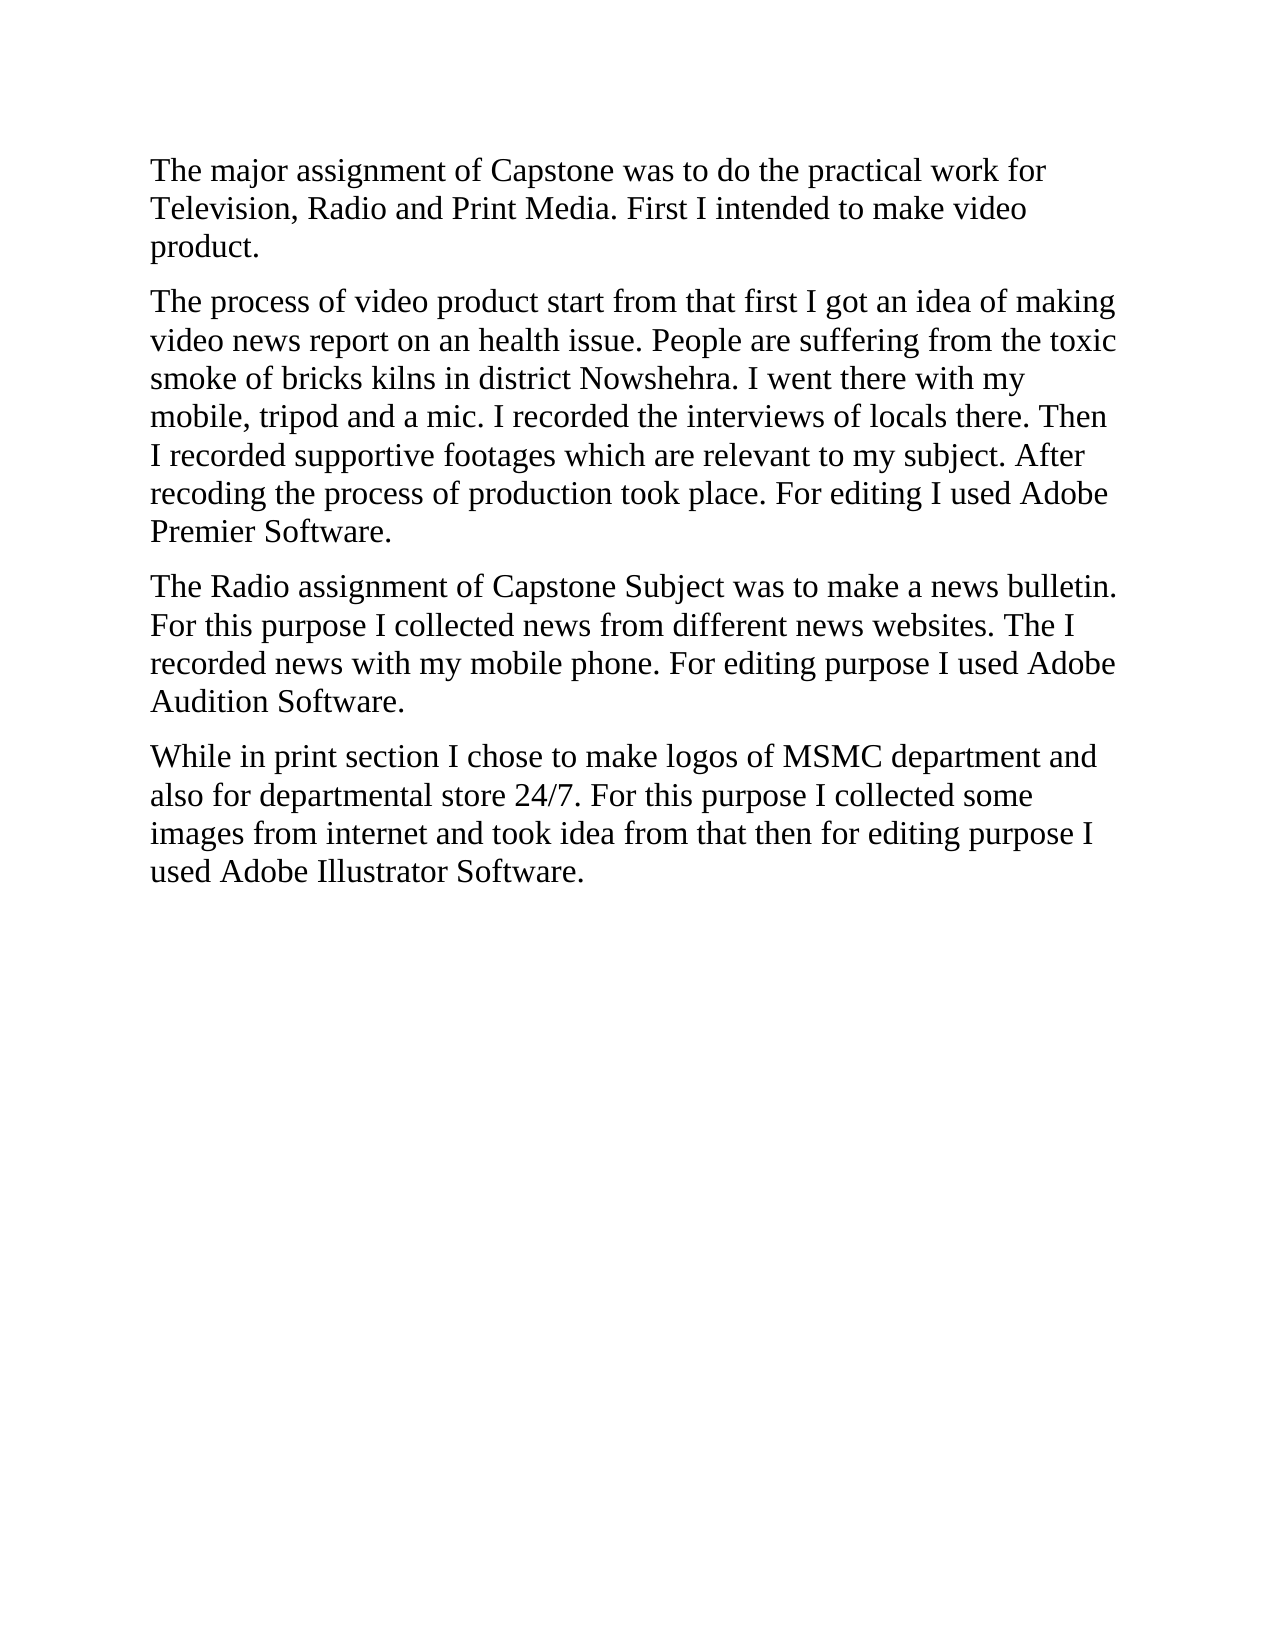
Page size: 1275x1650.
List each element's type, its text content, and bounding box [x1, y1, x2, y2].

text The process of video product start from that first I got an idea of making video news report on an health issue. People are suffering from the toxic smoke of bricks kilns in district Nowshehra. I went there with my mobile, tripod and a mic. I recorded the interviews of locals there. Then I recorded supportive footages which are relevant to my subject. After recoding the process of production took place. For editing I used Adobe Premier Software. [150, 282, 1125, 550]
text The major assignment of Capstone was to do the practical work for Television, Radio and Print Media. First I intended to make video product. [150, 150, 1125, 265]
text While in print section I chose to make logos of MSMC department and also for departmental store 24/7. For this purpose I collected some images from internet and took idea from that then for editing purpose I used Adobe Illustrator Software. [150, 737, 1125, 890]
text The Radio assignment of Capstone Subject was to make a news bulletin. For this purpose I collected news from different news websites. The I recorded news with my mobile phone. For editing purpose I used Adobe Audition Software. [150, 567, 1125, 720]
